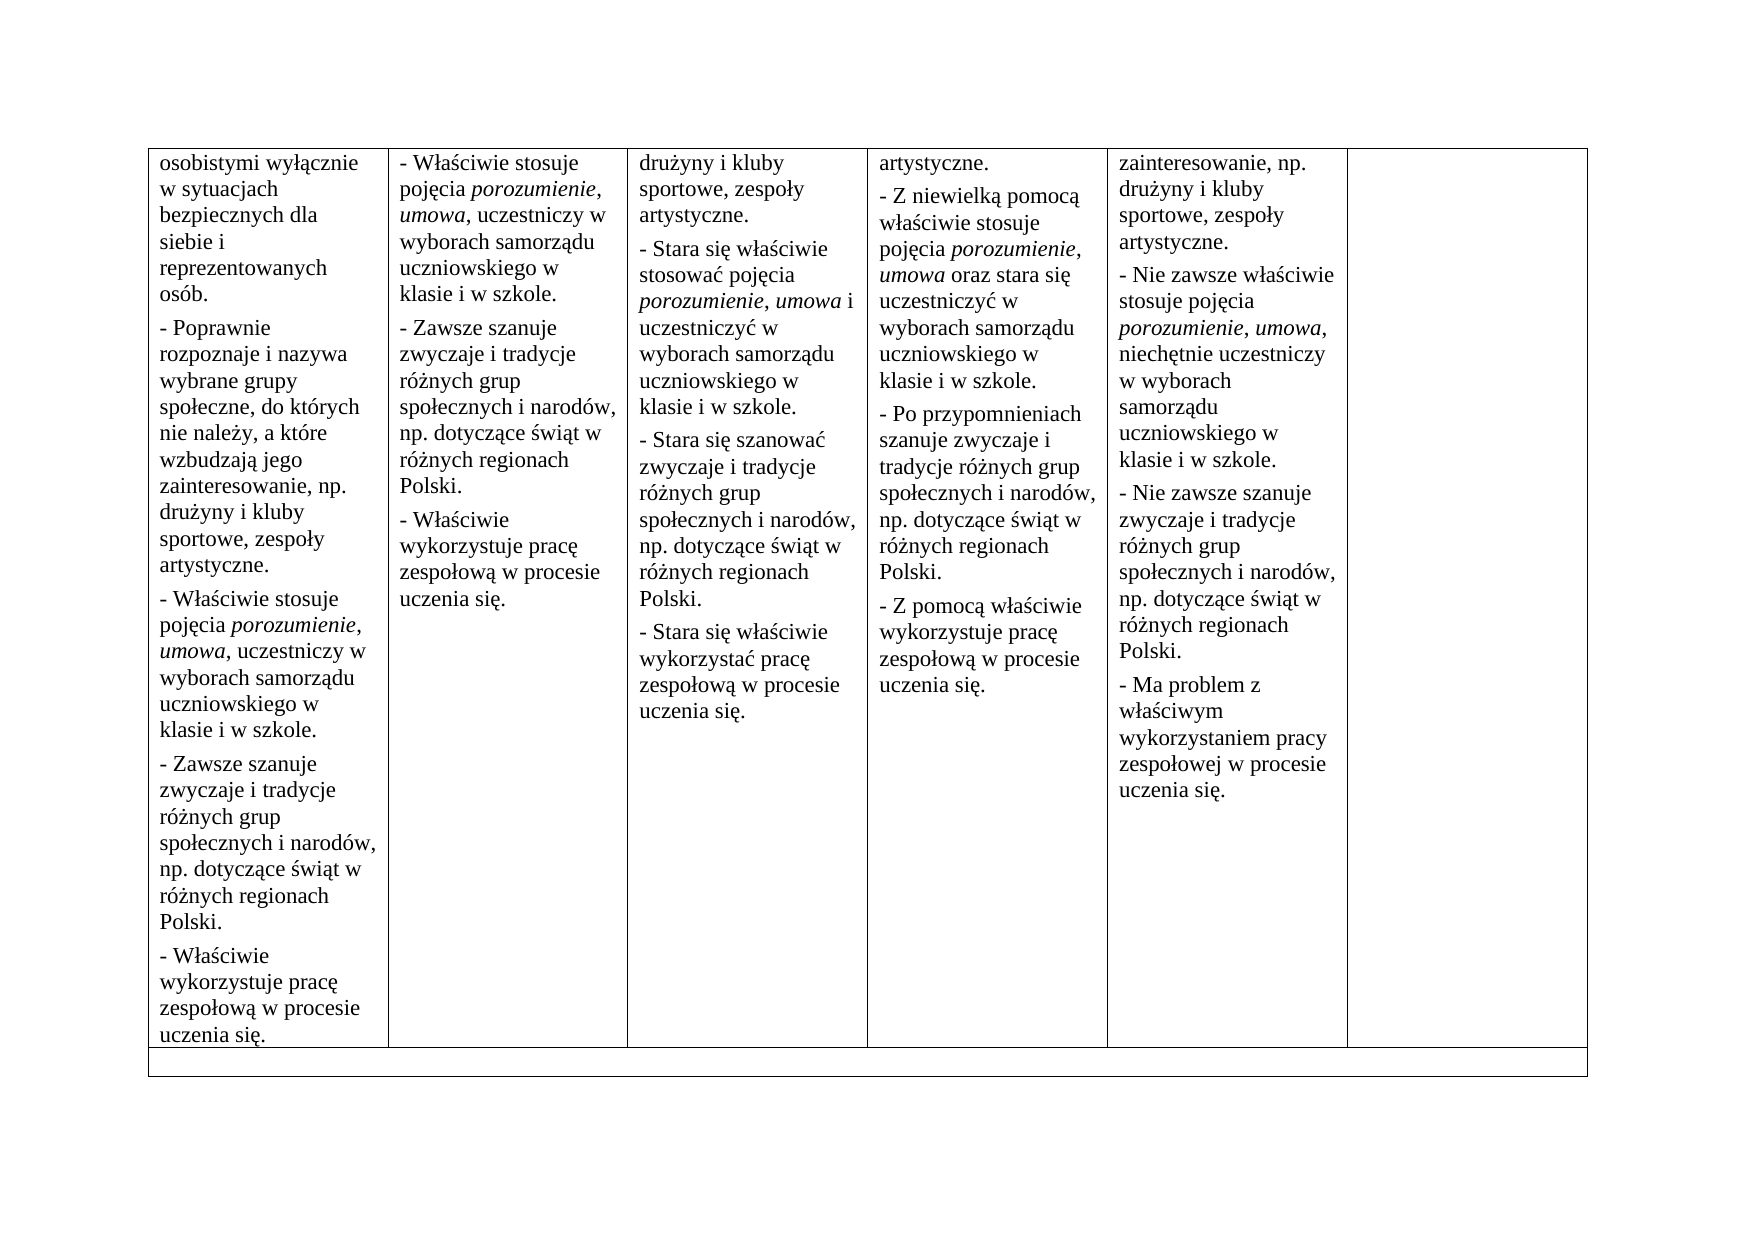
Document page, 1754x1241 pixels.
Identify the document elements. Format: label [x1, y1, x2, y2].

table_cell [1108, 149, 1347, 1047]
table_cell [1348, 149, 1587, 1047]
table_cell [149, 1048, 1587, 1076]
table_cell [628, 149, 867, 1047]
table_cell [389, 149, 627, 1047]
table_cell [149, 149, 388, 1047]
table_cell [868, 149, 1107, 1047]
